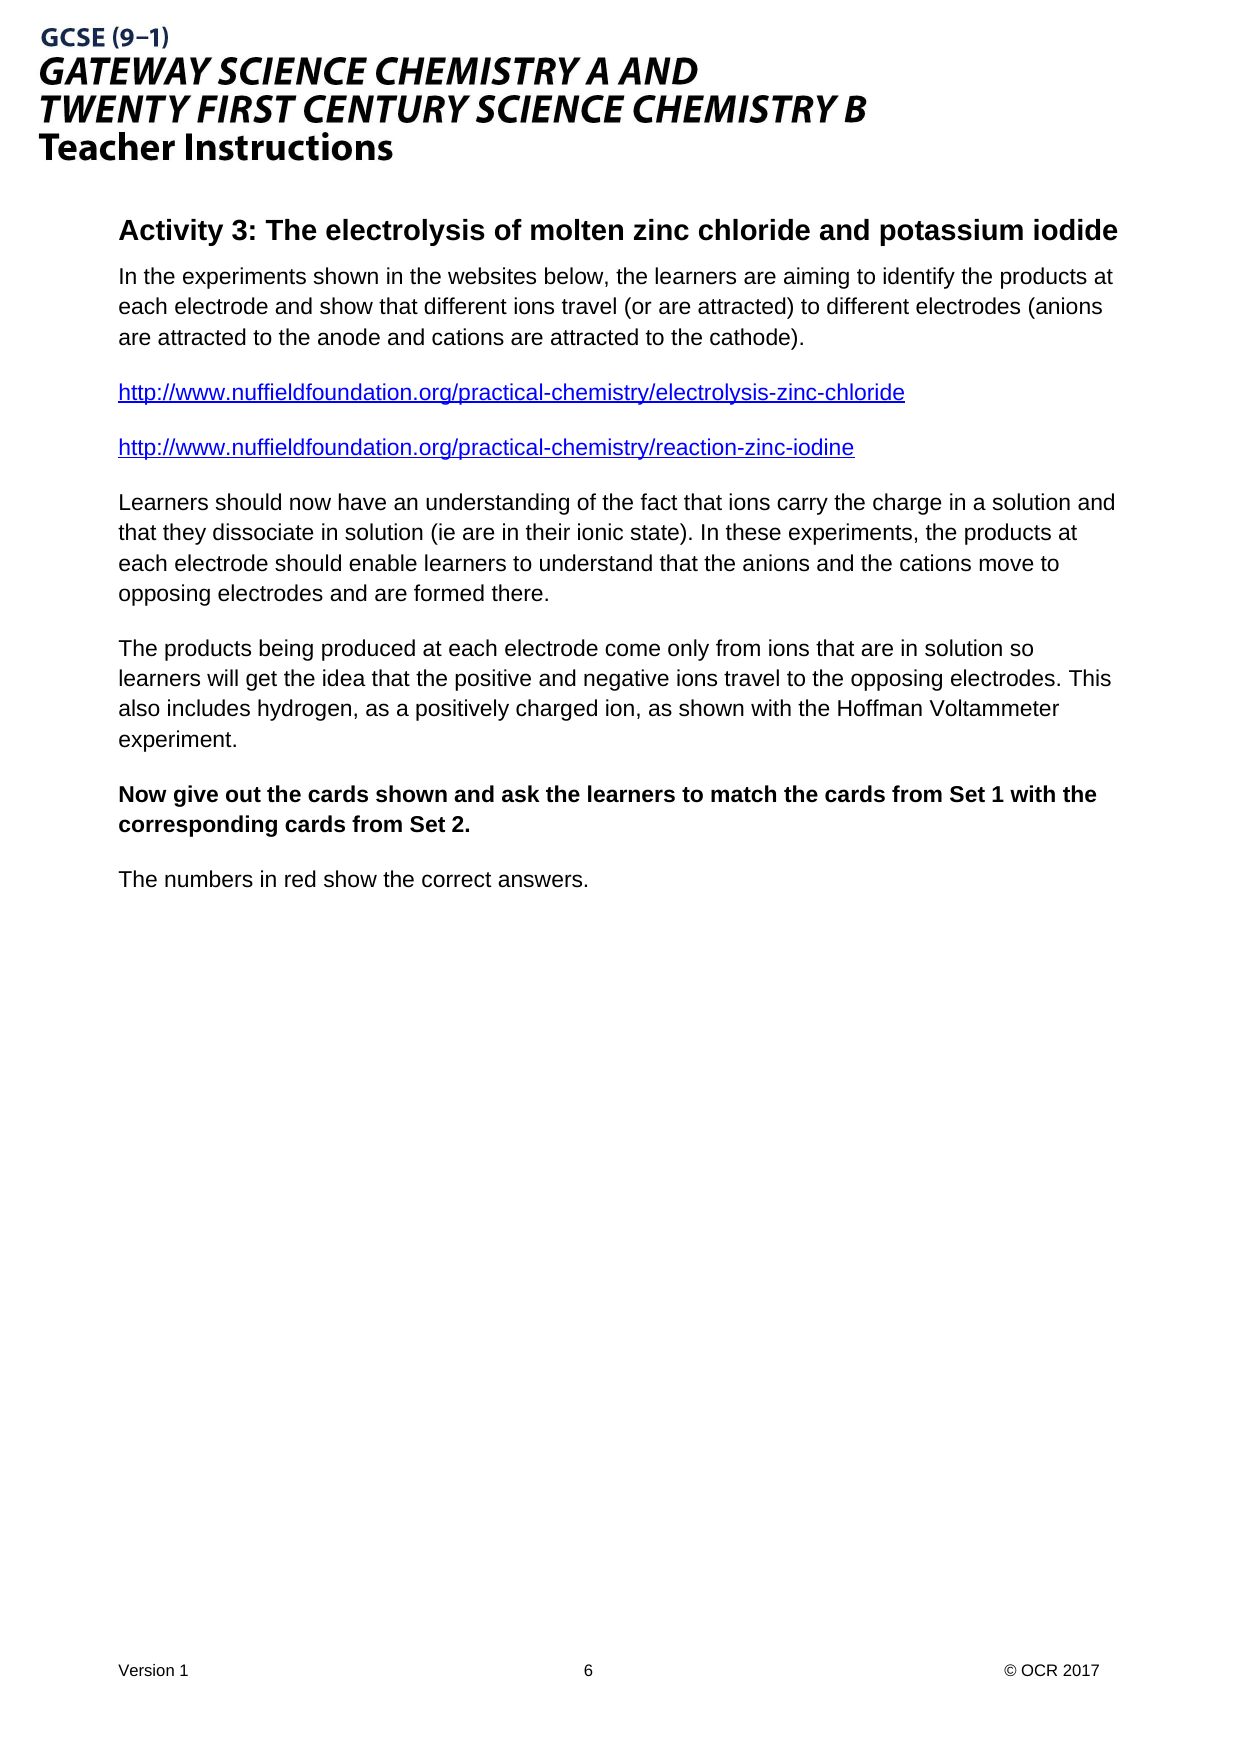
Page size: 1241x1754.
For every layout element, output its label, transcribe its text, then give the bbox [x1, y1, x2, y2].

subtitle Activity 3: The electrolysis of molten zinc chloride and potassium iodide [118, 213, 1122, 246]
text Now give out the cards shown and ask the learners to match the cards from Set 1 with the corresponding cards from Set 2. [118, 781, 1122, 837]
text The products being produced at each electrode come only from ions that are in solution so learners will get the idea that the positive and negative ions travel to the opposing electrodes. This also includes hydrogen, as a positively charged ion, as shown with the Hoffman Voltammeter experiment. [118, 635, 1122, 752]
picture [0, 0, 1236, 176]
text http://www.nuffieldfoundation.org/practical-chemistry/electrolysis-zinc-chloride [118, 379, 1122, 405]
text The numbers in red show the correct answers. [118, 866, 1122, 893]
text Learners should now have an understanding of the fact that ions carry the charge in a solution and that they dissociate in solution (ie are in their ionic state). In these experiments, the products at each electrode should enable learners to understand that the anions and the cations move to opposing electrodes and are formed there. [118, 489, 1122, 606]
text In the experiments shown in the websites below, the learners are aiming to identify the products at each electrode and show that different ions travel (or are attracted) to different electrodes (anions are attracted to the anode and cations are attracted to the cathode). [118, 263, 1122, 350]
text http://www.nuffieldfoundation.org/practical-chemistry/reaction-zinc-iodine [118, 434, 1122, 460]
